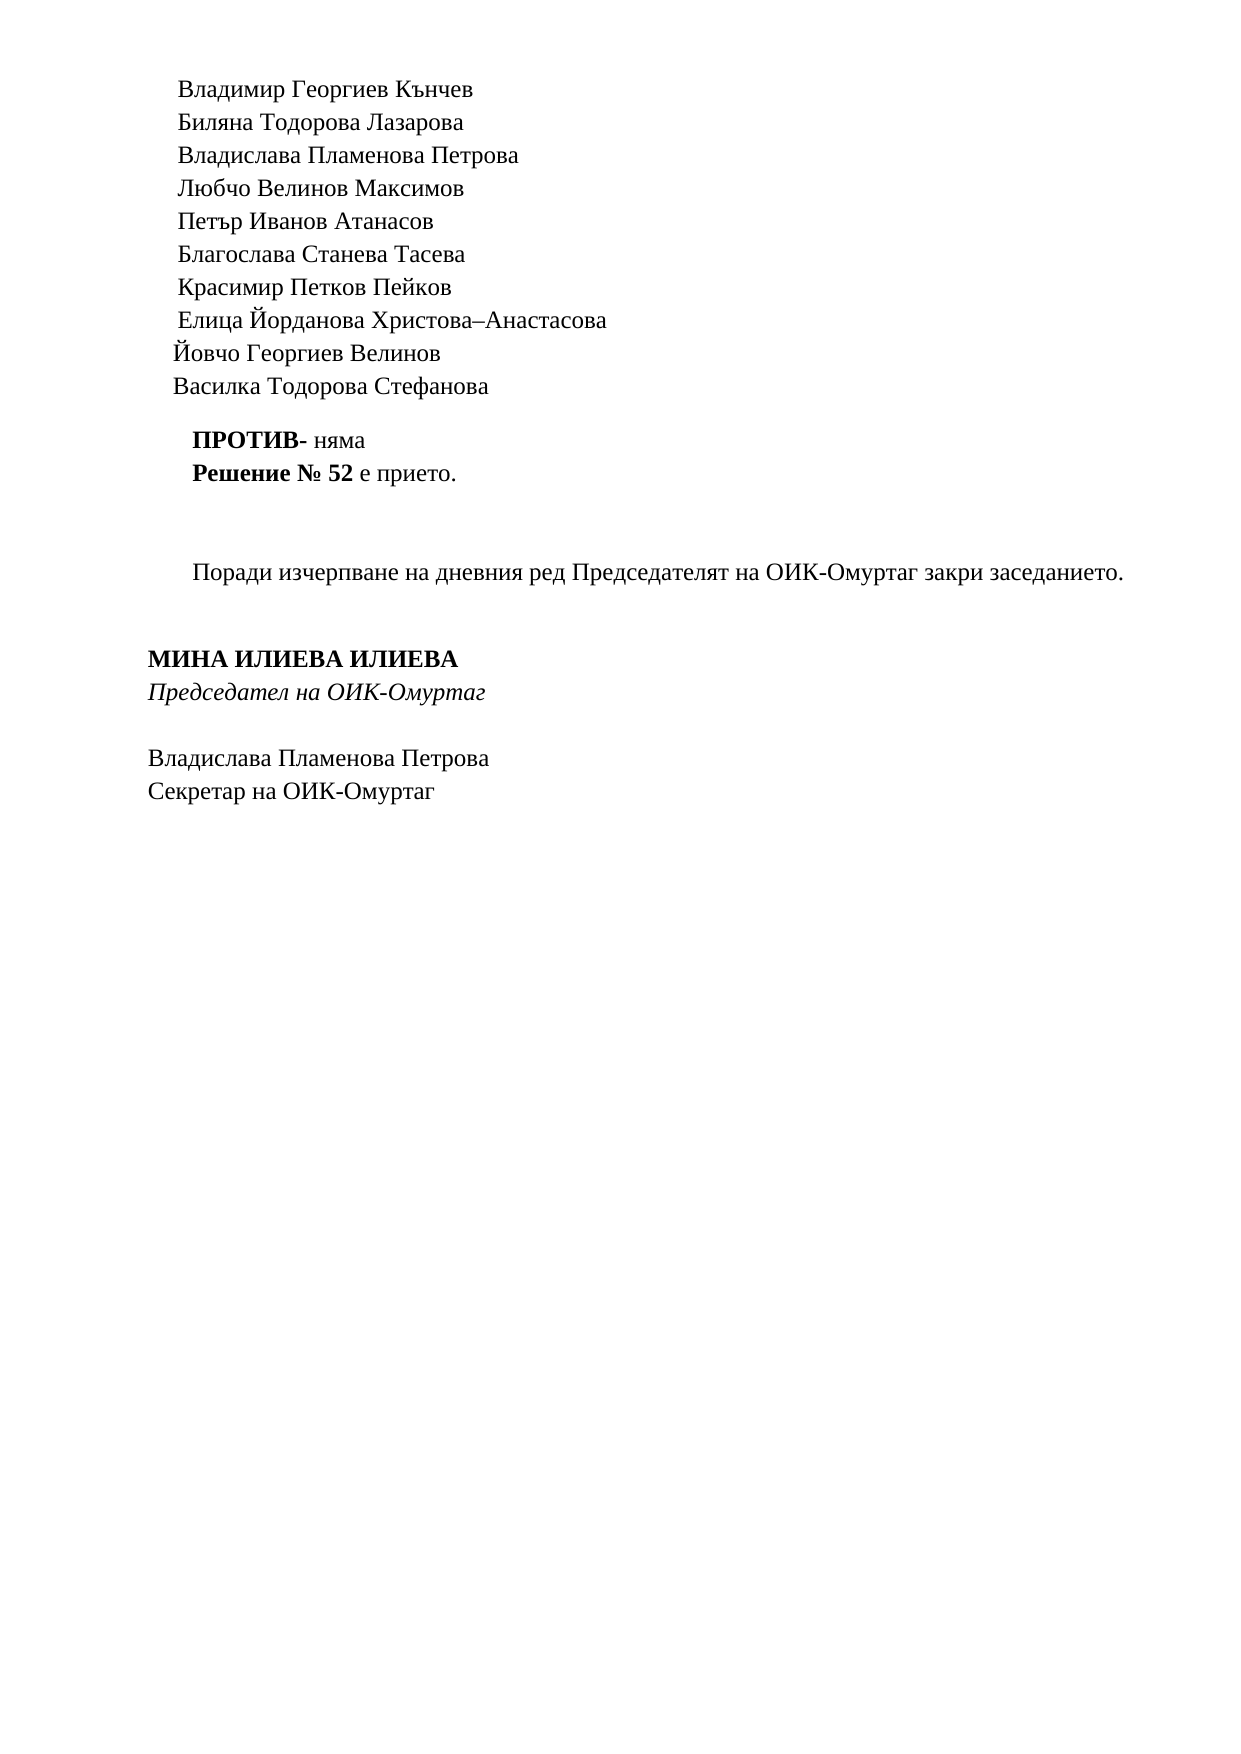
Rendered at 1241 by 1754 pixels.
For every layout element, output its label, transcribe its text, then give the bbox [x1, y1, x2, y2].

list Поради изчерпване на дневния ред Председателят на ОИК-Омуртаг закри заседанието. [148, 557, 1152, 586]
text Йовчо Георгиев Велинов [148, 338, 1152, 367]
text Красимир Петков Пейков [148, 272, 1152, 301]
text Владислава Пламенова Петрова [148, 743, 1152, 772]
text Благослава Станева Тасева [148, 239, 1152, 268]
list ПРОТИВ- няма [148, 425, 1152, 454]
text Владислава Пламенова Петрова [148, 140, 1152, 169]
text Председател на ОИК-Омуртаг [148, 677, 1152, 706]
text Любчо Велинов Максимов [148, 173, 1152, 202]
text Петър Иванов Атанасов [148, 206, 1152, 235]
text Биляна Тодорова Лазарова [148, 107, 1152, 136]
text МИНА ИЛИЕВА ИЛИЕВА [148, 644, 1152, 673]
text Елица Йорданова Христова–Анастасова [148, 305, 1152, 334]
text Владимир Георгиев Кънчев [148, 74, 1152, 103]
text Секретар на ОИК-Омуртаг [148, 776, 1152, 805]
list Решение № 52 е прието. [148, 458, 1152, 487]
text Василка Тодорова Стефанова [148, 371, 1152, 400]
